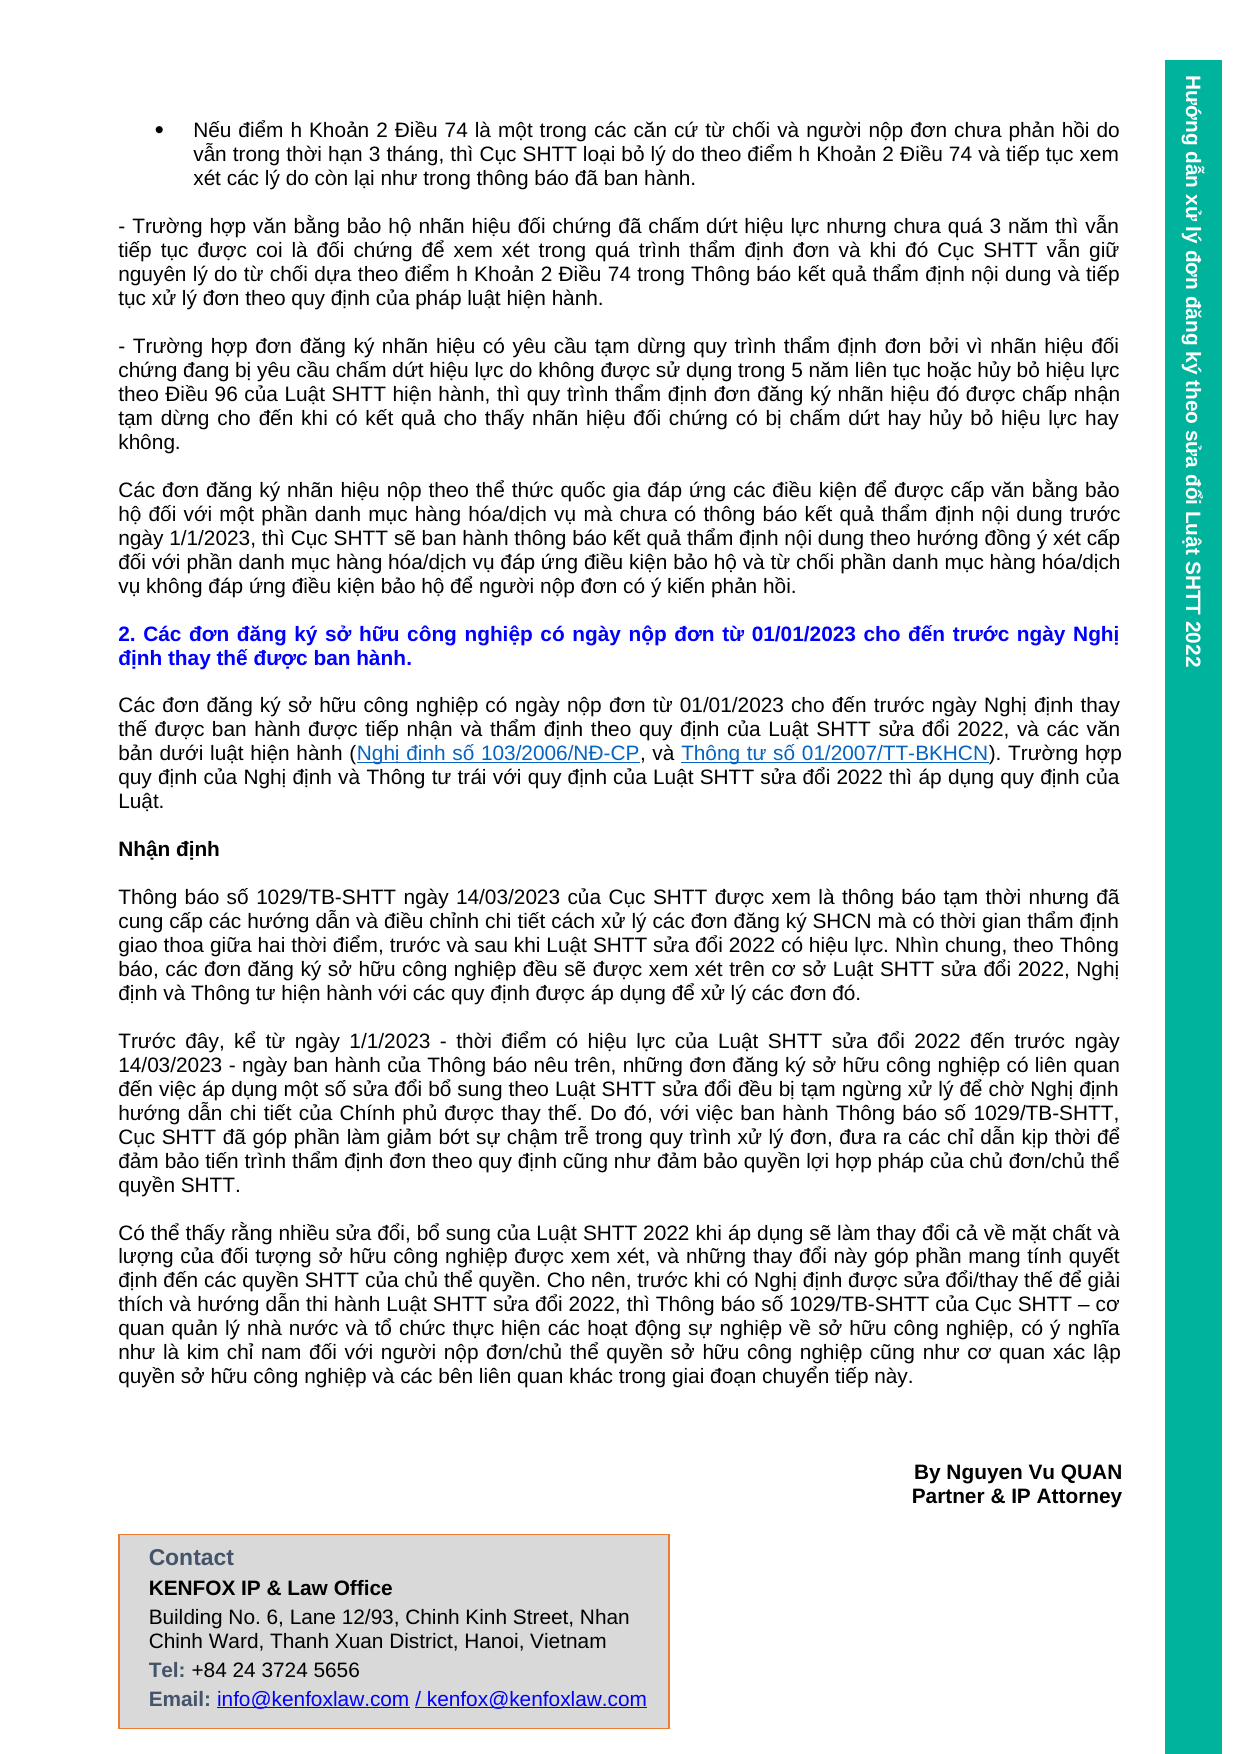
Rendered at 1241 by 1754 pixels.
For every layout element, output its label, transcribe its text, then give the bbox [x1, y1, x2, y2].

text Các đơn đăng ký nhãn hiệu nộp theo thể thức quốc gia đáp ứng các điều kiện để được cấp văn bằng bảo hộ đối với một phần danh mục hàng hóa/dịch vụ mà chưa có thông báo kết quả thẩm định nội dung trước ngày 1/1/2023, thì Cục SHTT sẽ ban hành thông báo kết quả thẩm định nội dung theo hướng đồng ý xét cấp đối với phần danh mục hàng hóa/dịch vụ đáp ứng điều kiện bảo hộ và từ chối phần danh mục hàng hóa/dịch vụ không đáp ứng điều kiện bảo hộ để người nộp đơn có ý kiến phản hồi. [118, 478, 1122, 597]
text Nhận định [118, 837, 1122, 861]
text Các đơn đăng ký sở hữu công nghiệp có ngày nộp đơn từ 01/01/2023 cho đến trước ngày Nghị định thay thế được ban hành được tiếp nhận và thẩm định theo quy định của Luật SHTT sửa đổi 2022, và các văn bản dưới luật hiện hành (Nghị định số 103/2006/NĐ-CP, và Thông tư số 01/2007/TT-BKHCN). Trường hợp quy định của Nghị định và Thông tư trái với quy định của Luật SHTT sửa đổi 2022 thì áp dụng quy định của Luật. [118, 693, 1122, 813]
text Partner & IP Attorney [118, 1484, 1122, 1508]
text 2. Các đơn đăng ký sở hữu công nghiệp có ngày nộp đơn từ 01/01/2023 cho đến trước ngày Nghị định thay thế được ban hành. [118, 621, 1122, 669]
text - Trường hợp văn bằng bảo hộ nhãn hiệu đối chứng đã chấm dứt hiệu lực nhưng chưa quá 3 năm thì vẫn tiếp tục được coi là đối chứng để xem xét trong quá trình thẩm định đơn và khi đó Cục SHTT vẫn giữ nguyên lý do từ chối dựa theo điểm h Khoản 2 Điều 74 trong Thông báo kết quả thẩm định nội dung và tiếp tục xử lý đơn theo quy định của pháp luật hiện hành. [118, 214, 1122, 310]
list Nếu điểm h Khoản 2 Điều 74 là một trong các căn cứ từ chối và người nộp đơn chưa phản hồi do vẫn trong thời hạn 3 tháng, thì Cục SHTT loại bỏ lý do theo điểm h Khoản 2 Điều 74 và tiếp tục xem xét các lý do còn lại như trong thông báo đã ban hành. [156, 118, 1122, 190]
text Có thể thấy rằng nhiều sửa đổi, bổ sung của Luật SHTT 2022 khi áp dụng sẽ làm thay đổi cả về mặt chất và lượng của đối tượng sở hữu công nghiệp được xem xét, và những thay đổi này góp phần mang tính quyết định đến các quyền SHTT của chủ thể quyền. Cho nên, trước khi có Nghị định được sửa đổi/thay thế để giải thích và hướng dẫn thi hành Luật SHTT sửa đổi 2022, thì Thông báo số 1029/TB-SHTT của Cục SHTT – cơ quan quản lý nhà nước và tổ chức thực hiện các hoạt động sự nghiệp về sở hữu công nghiệp, có ý nghĩa như là kim chỉ nam đối với người nộp đơn/chủ thể quyền sở hữu công nghiệp cũng như cơ quan xác lập quyền sở hữu công nghiệp và các bên liên quan khác trong giai đoạn chuyển tiếp này. [118, 1220, 1122, 1388]
text Thông báo số 1029/TB-SHTT ngày 14/03/2023 của Cục SHTT được xem là thông báo tạm thời nhưng đã cung cấp các hướng dẫn và điều chỉnh chi tiết cách xử lý các đơn đăng ký SHCN mà có thời gian thẩm định giao thoa giữa hai thời điểm, trước và sau khi Luật SHTT sửa đổi 2022 có hiệu lực. Nhìn chung, theo Thông báo, các đơn đăng ký sở hữu công nghiệp đều sẽ được xem xét trên cơ sở Luật SHTT sửa đổi 2022, Nghị định và Thông tư hiện hành với các quy định được áp dụng để xử lý các đơn đó. [118, 885, 1122, 1005]
text Trước đây, kể từ ngày 1/1/2023 - thời điểm có hiệu lực của Luật SHTT sửa đổi 2022 đến trước ngày 14/03/2023 - ngày ban hành của Thông báo nêu trên, những đơn đăng ký sở hữu công nghiệp có liên quan đến việc áp dụng một số sửa đổi bổ sung theo Luật SHTT sửa đổi đều bị tạm ngừng xử lý để chờ Nghị định hướng dẫn chi tiết của Chính phủ được thay thế. Do đó, với việc ban hành Thông báo số 1029/TB-SHTT, Cục SHTT đã góp phần làm giảm bớt sự chậm trễ trong quy trình xử lý đơn, đưa ra các chỉ dẫn kịp thời để đảm bảo tiến trình thẩm định đơn theo quy định cũng như đảm bảo quyền lợi hợp pháp của chủ đơn/chủ thể quyền SHTT. [118, 1029, 1122, 1196]
text By Nguyen Vu QUAN [118, 1460, 1122, 1484]
text - Trường hợp đơn đăng ký nhãn hiệu có yêu cầu tạm dừng quy trình thẩm định đơn bởi vì nhãn hiệu đối chứng đang bị yêu cầu chấm dứt hiệu lực do không được sử dụng trong 5 năm liên tục hoặc hủy bỏ hiệu lực theo Điều 96 của Luật SHTT hiện hành, thì quy trình thẩm định đơn đăng ký nhãn hiệu đó được chấp nhận tạm dừng cho đến khi có kết quả cho thấy nhãn hiệu đối chứng có bị chấm dứt hay hủy bỏ hiệu lực hay không. [118, 334, 1122, 454]
